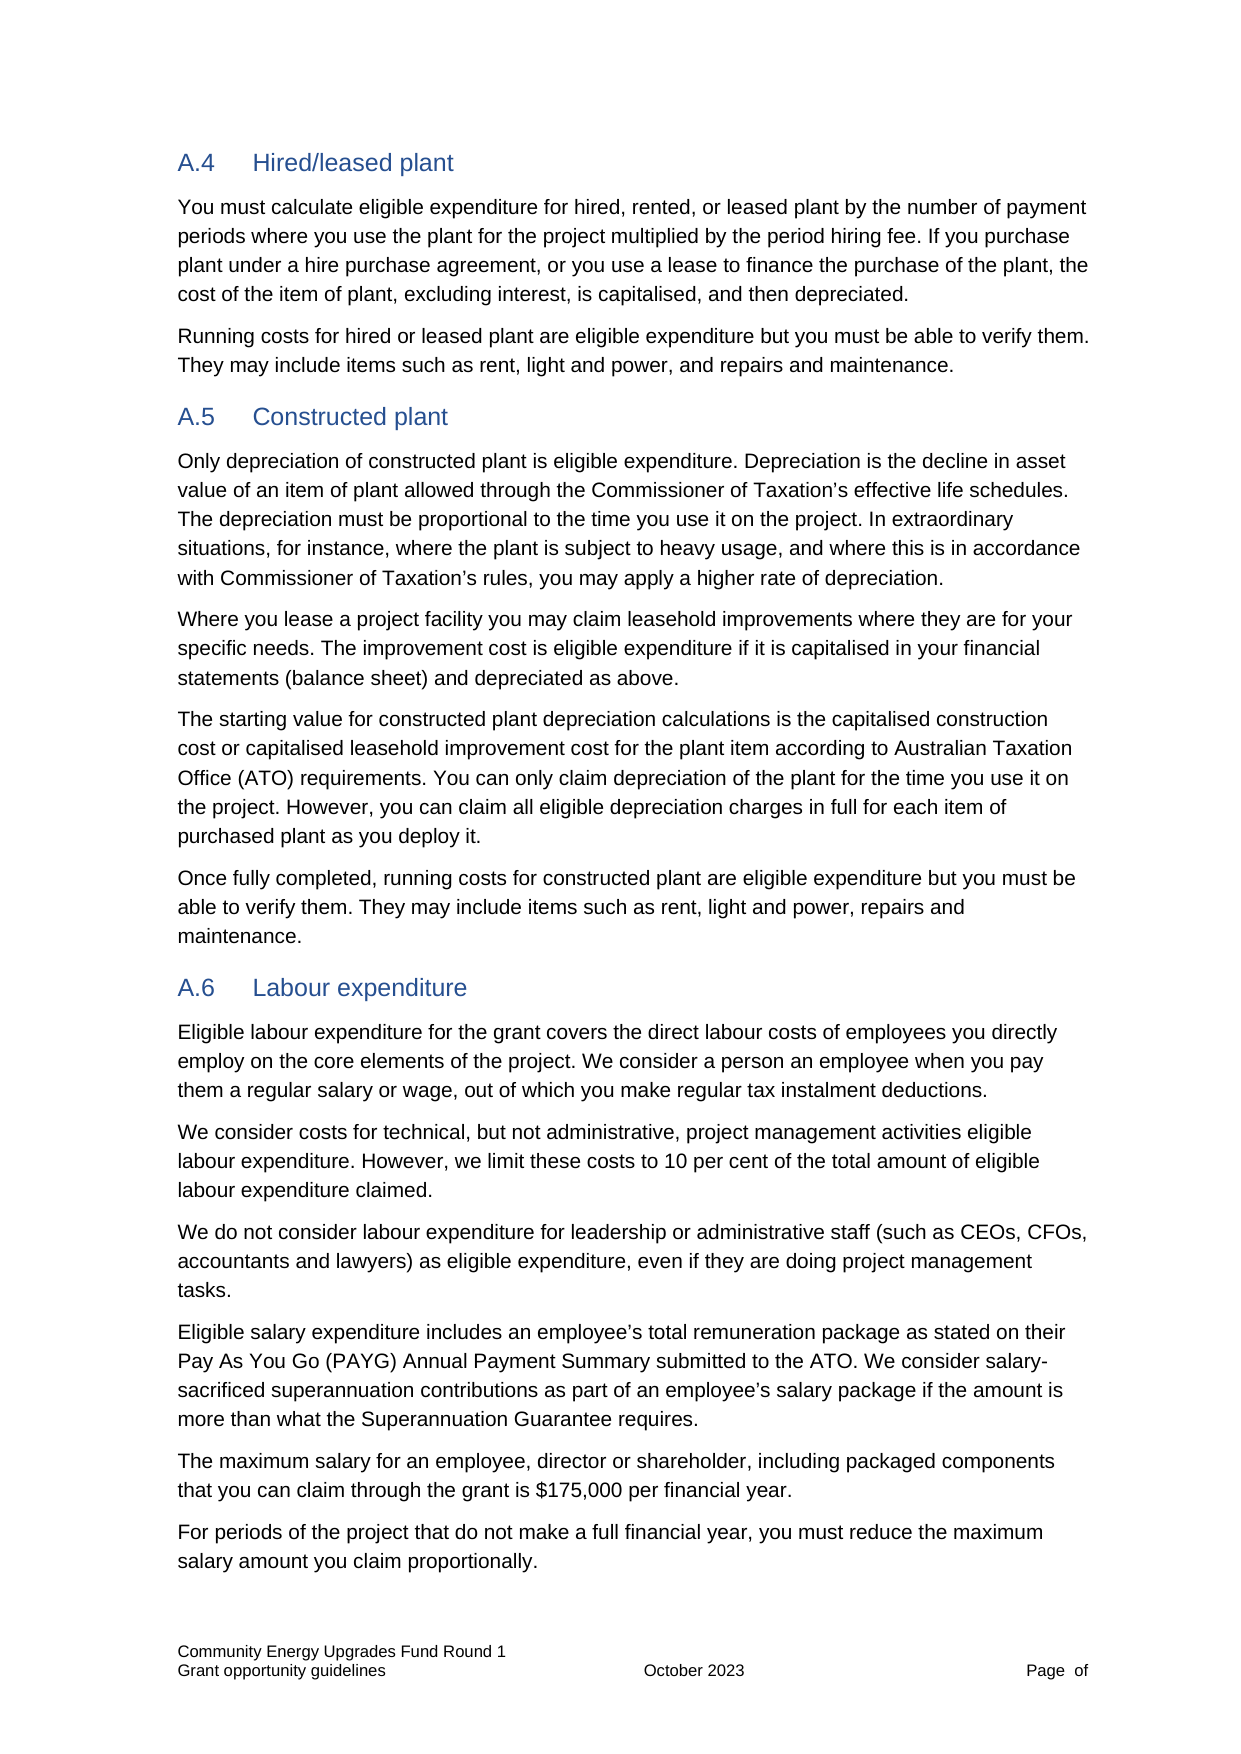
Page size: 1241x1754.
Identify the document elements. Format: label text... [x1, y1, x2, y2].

text The maximum salary for an employee, director or shareholder, including packaged components that you can claim through the grant is $175,000 per financial year. [177, 1443, 1092, 1502]
text Only depreciation of constructed plant is eligible expenditure. Depreciation is the decline in asset value of an item of plant allowed through the Commissioner of Taxation’s effective life schedules. The depreciation must be proportional to the time you use it on the project. In extraordinary situations, for instance, where the plant is subject to heavy usage, and where this is in accordance with Commissioner of Taxation’s rules, you may apply a higher rate of depreciation. [177, 443, 1092, 589]
subtitle Labour expenditure [177, 973, 1092, 1002]
text Once fully completed, running costs for constructed plant are eligible expenditure but you must be able to verify them. They may include items such as rent, light and power, repairs and maintenance. [177, 860, 1092, 948]
text You must calculate eligible expenditure for hired, rented, or leased plant by the number of payment periods where you use the plant for the project multiplied by the period hiring fee. If you purchase plant under a hire purchase agreement, or you use a lease to finance the purchase of the plant, the cost of the item of plant, excluding interest, is capitalised, and then depreciated. [177, 189, 1092, 306]
subtitle Constructed plant [177, 402, 1092, 431]
subtitle Hired/leased plant [177, 148, 1092, 177]
text For periods of the project that do not make a full financial year, you must reduce the maximum salary amount you claim proportionally. [177, 1514, 1092, 1573]
text Where you lease a project facility you may claim leasehold improvements where they are for your specific needs. The improvement cost is eligible expenditure if it is capitalised in your financial statements (balance sheet) and depreciated as above. [177, 602, 1092, 689]
text We consider costs for technical, but not administrative, project management activities eligible labour expenditure. However, we limit these costs to 10 per cent of the total amount of eligible labour expenditure claimed. [177, 1114, 1092, 1202]
text Eligible salary expenditure includes an employee’s total remuneration package as stated on their Pay As You Go (PAYG) Annual Payment Summary submitted to the ATO. We consider salary-sacrificed superannuation contributions as part of an employee’s salary package if the amount is more than what the Superannuation Guarantee requires. [177, 1314, 1092, 1431]
text The starting value for constructed plant depreciation calculations is the capitalised construction cost or capitalised leasehold improvement cost for the plant item according to Australian Taxation Office (ATO) requirements. You can only claim depreciation of the plant for the time you use it on the project. However, you can claim all eligible depreciation charges in full for each item of purchased plant as you deploy it. [177, 702, 1092, 848]
text We do not consider labour expenditure for leadership or administrative staff (such as CEOs, CFOs, accountants and lawyers) as eligible expenditure, even if they are doing project management tasks. [177, 1214, 1092, 1302]
text Running costs for hired or leased plant are eligible expenditure but you must be able to verify them. They may include items such as rent, light and power, and repairs and maintenance. [177, 318, 1092, 377]
text Eligible labour expenditure for the grant covers the direct labour costs of employees you directly employ on the core elements of the project. We consider a person an employee when you pay them a regular salary or wage, out of which you make regular tax instalment deductions. [177, 1014, 1092, 1102]
